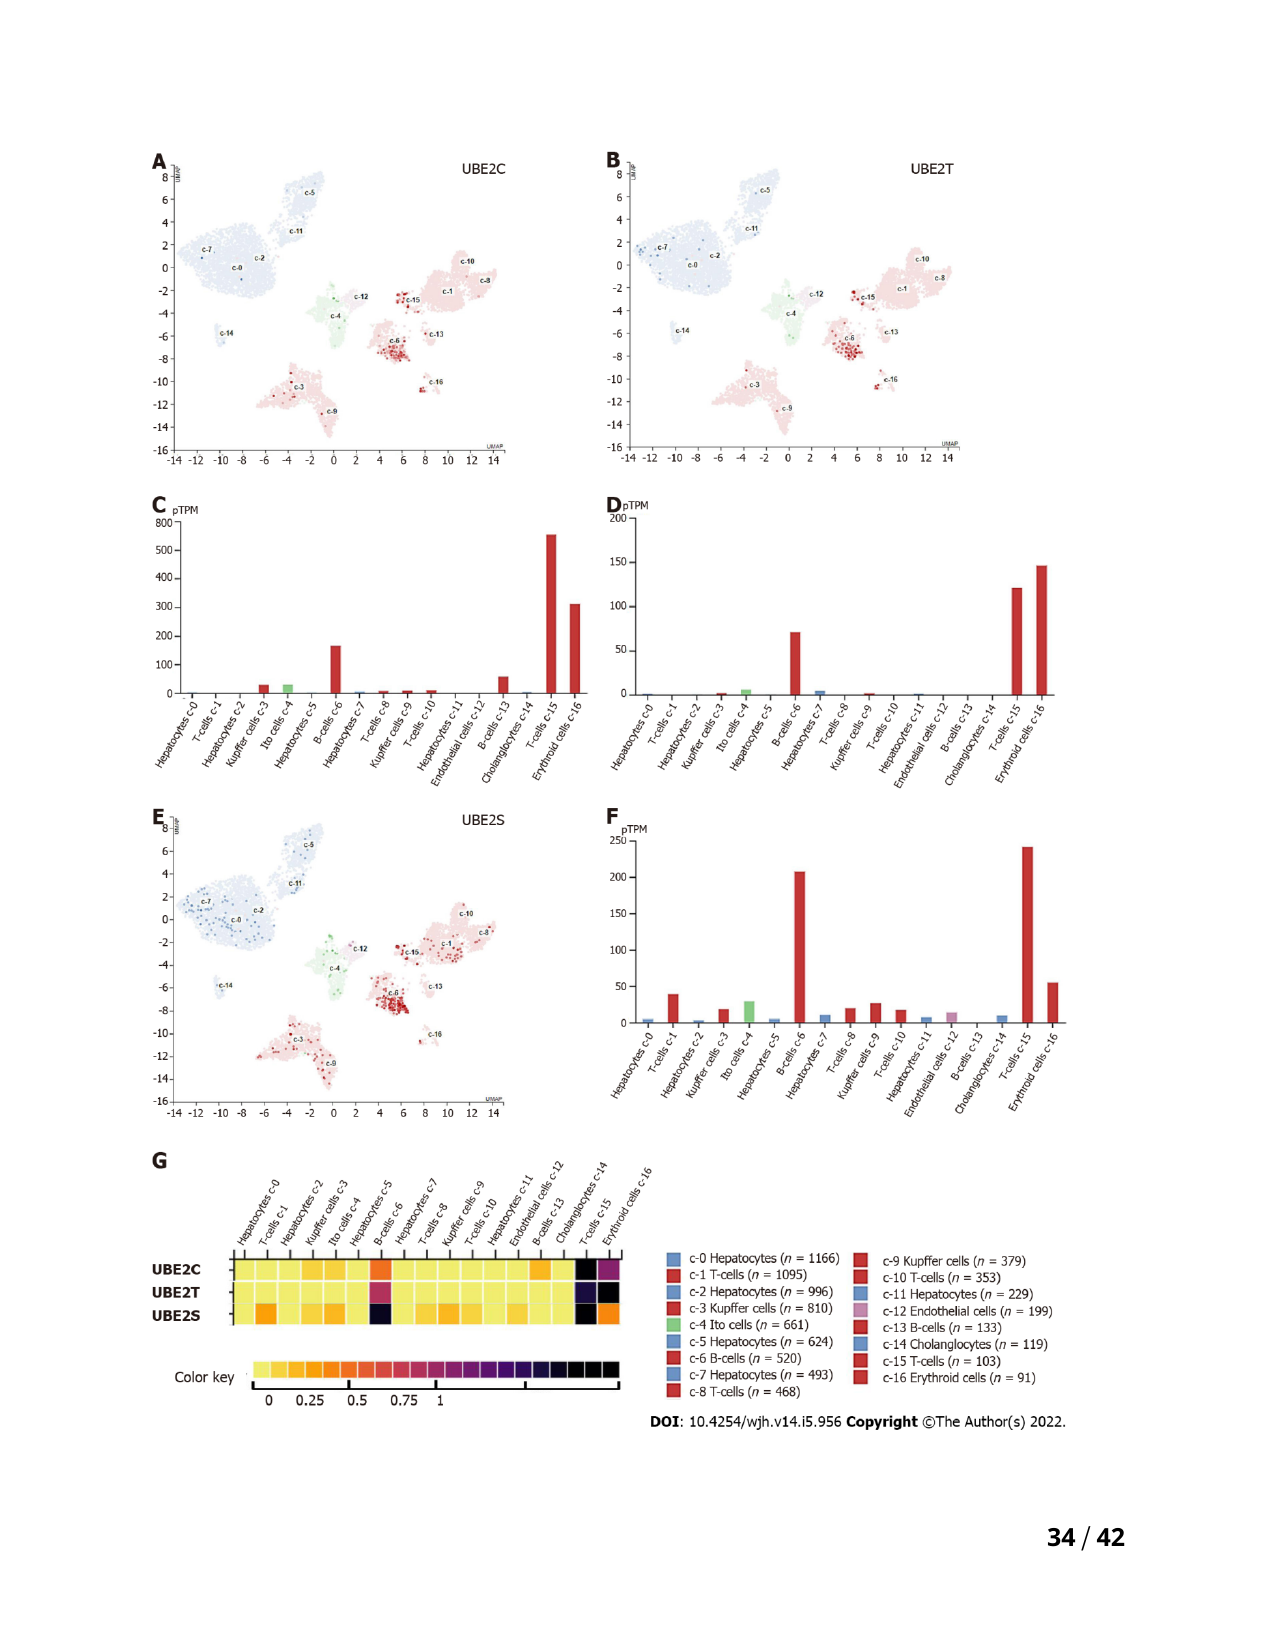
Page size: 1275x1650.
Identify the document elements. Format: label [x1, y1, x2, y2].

picture [150, 150, 1068, 1433]
